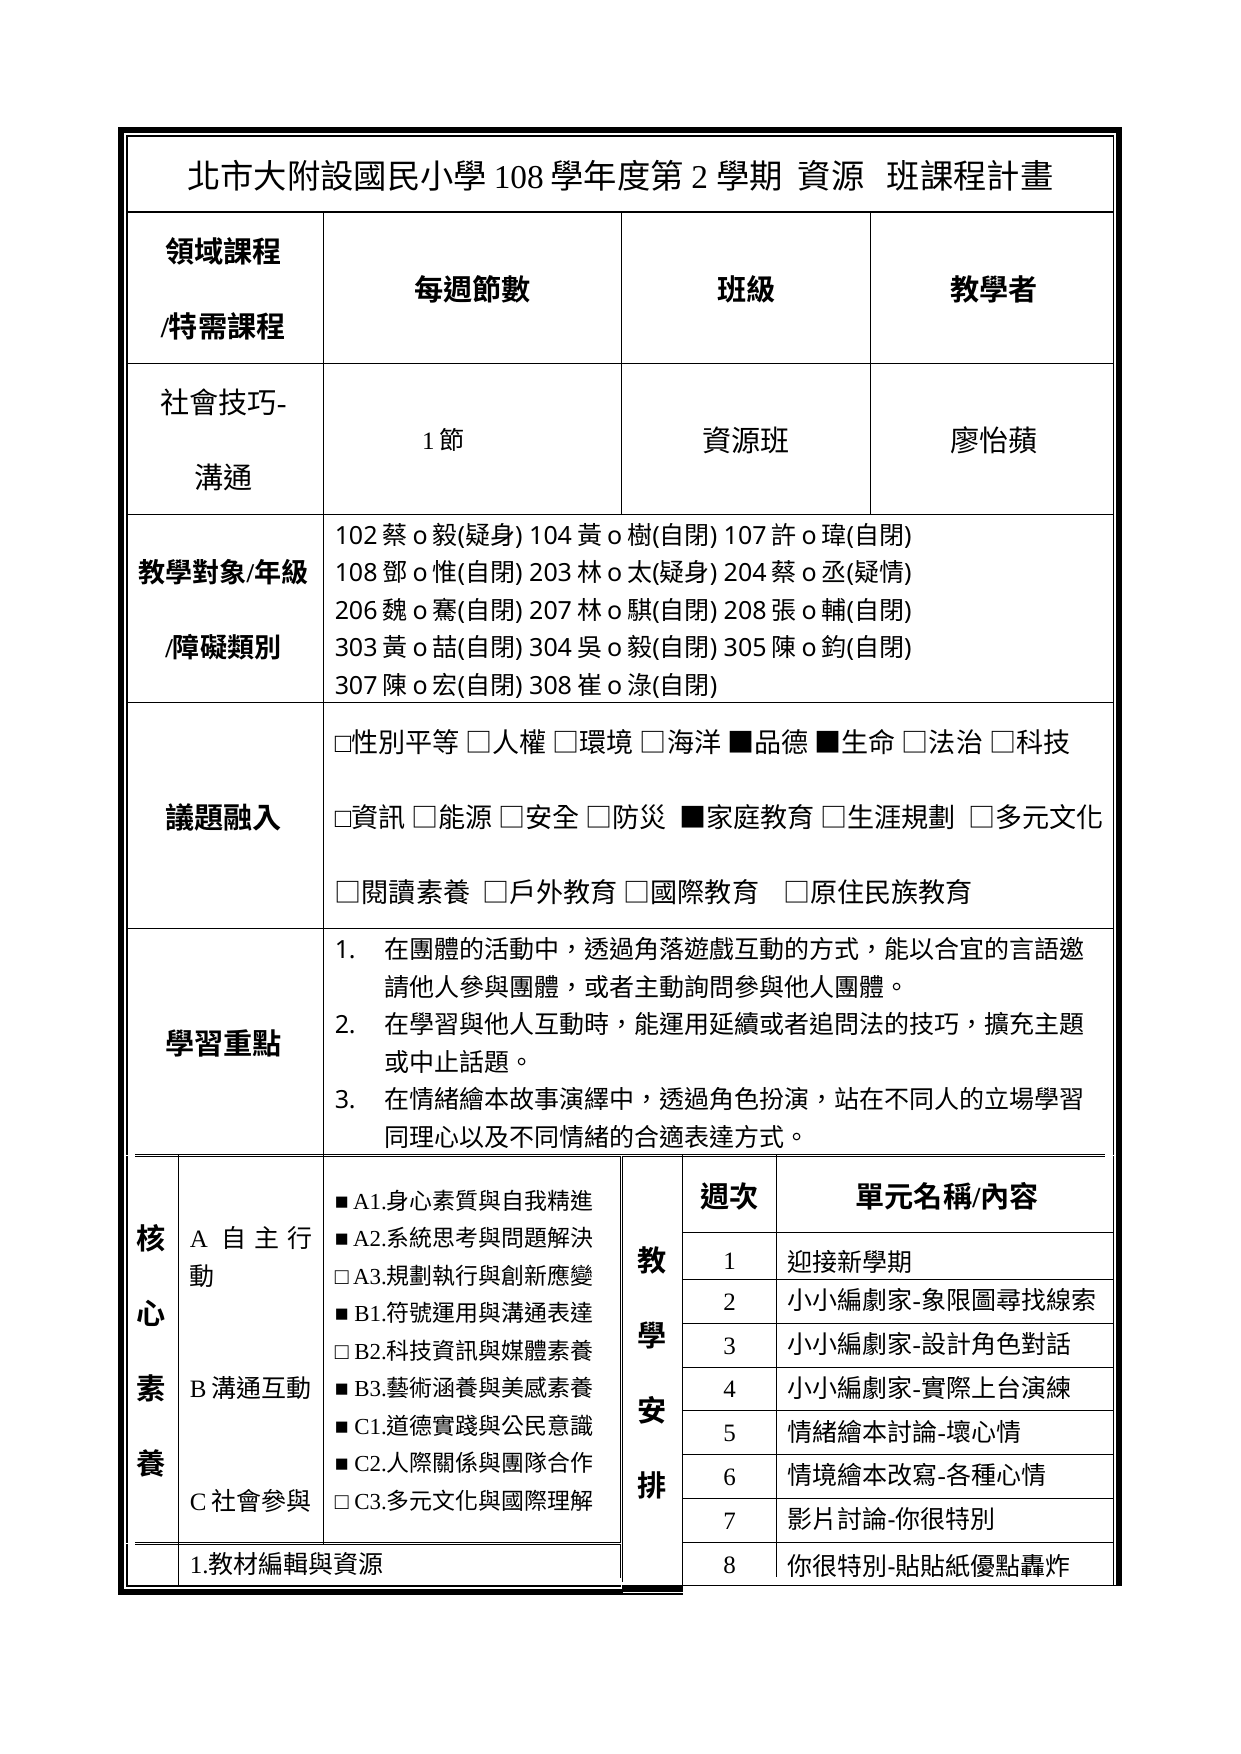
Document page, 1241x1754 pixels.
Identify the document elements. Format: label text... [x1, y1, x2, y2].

table_cell 議題融入 [128, 703, 323, 928]
table_cell 3 [683, 1324, 776, 1367]
table_cell ■ A1.身心素質與自我精進 ■ A2.系統思考與問題解決 □ A3.規劃執行與創新應變 ■ B1.符號運用與溝通表達 □ B2.科技資訊與媒體素養 ■ B3.藝術涵養與美感素養 ■ C1.道德實踐與公民意識 ■ C2.人際關係與團隊合作 □ C3.多元文化與國際理解 [324, 1157, 620, 1542]
table_cell 社會技巧- 溝通 [128, 364, 323, 513]
table_cell 你很特別-貼貼紙優點轟炸 [776, 1543, 1113, 1585]
table_cell 情境繪本改寫-各種心情 [777, 1455, 1113, 1498]
table_cell 4 [683, 1368, 776, 1410]
table_cell 1節 [324, 364, 621, 513]
table_cell 教學者 [871, 213, 1113, 362]
table_cell 8 [683, 1543, 776, 1585]
table_cell 7 [683, 1499, 776, 1542]
table_cell 教學對象/年級 /障礙類別 [128, 515, 323, 702]
table_cell 1 [683, 1233, 776, 1279]
table_cell 班級 [622, 213, 870, 362]
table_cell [179, 1545, 621, 1585]
table_cell A自主行動 B溝通互動 C社會參與 [179, 1157, 323, 1542]
table_cell 廖怡蘋 [871, 364, 1113, 513]
table_cell 在團體的活動中，透過角落遊戲互動的方式，能以合宜的言語邀請他人參與團體，或者主動詢問參與他人團體。 在學習與他人互動時，能運用延續或者追問法的技巧，擴充主題或中止話題。 在情緒繪本故事演繹中，透過角色扮演，站在不同人的立場學習同理心以及不同情緒的合適表達方式。 [324, 929, 1113, 1154]
table_cell 迎接新學期 [777, 1233, 1113, 1279]
table_cell 小小編劇家-設計角色對話 [777, 1324, 1113, 1367]
table_header 北市大附設國民小學108學年度第 2 學期 資源 班課程計畫 [128, 137, 1113, 211]
table_cell 2 [683, 1280, 776, 1323]
table_cell 小小編劇家-實際上台演練 [777, 1368, 1113, 1410]
table_cell 小小編劇家-象限圖尋找線索 [777, 1280, 1113, 1323]
table_cell □性別平等 □人權 □環境 □海洋 ■品德 ■生命 □法治 □科技 □資訊 □能源 □安全 □防災 ■家庭教育 □生涯規劃 □多元文化 □閱讀素養 □戶外教育 □國際教育 □原住民族教育 [324, 703, 1113, 928]
table_cell 資源班 [622, 364, 870, 513]
table_cell 影片討論-你很特別 [777, 1499, 1113, 1542]
table_cell 102蔡o毅(疑身) 104黃o樹(自閉) 107許o瑋(自閉) 108鄧o惟(自閉) 203林o太(疑身) 204蔡o丞(疑情) 206魏o騫(自閉) 207林o騏(自閉) 208張o輔(自閉) 303黃o喆(自閉) 304吳o毅(自閉) 305陳o鈞(自閉) 307陳o宏(自閉) 308崔o淥(自閉) [324, 515, 1113, 702]
table_cell 教學與評量說明 [128, 1542, 178, 1585]
table_cell 教學安排 [621, 1157, 682, 1585]
table_cell 週次 [683, 1157, 776, 1232]
table_cell 情緒繪本討論-壞心情 [777, 1411, 1113, 1454]
table_cell 單元名稱/內容 [777, 1154, 1116, 1232]
table_cell 學習重點 [128, 929, 323, 1154]
table_cell 5 [683, 1411, 776, 1454]
table_cell 核心素養 [124, 1154, 178, 1542]
table_cell 6 [683, 1455, 776, 1498]
table_cell 每週節數 [324, 213, 621, 362]
table_cell 領域課程 /特需課程 [128, 213, 323, 362]
